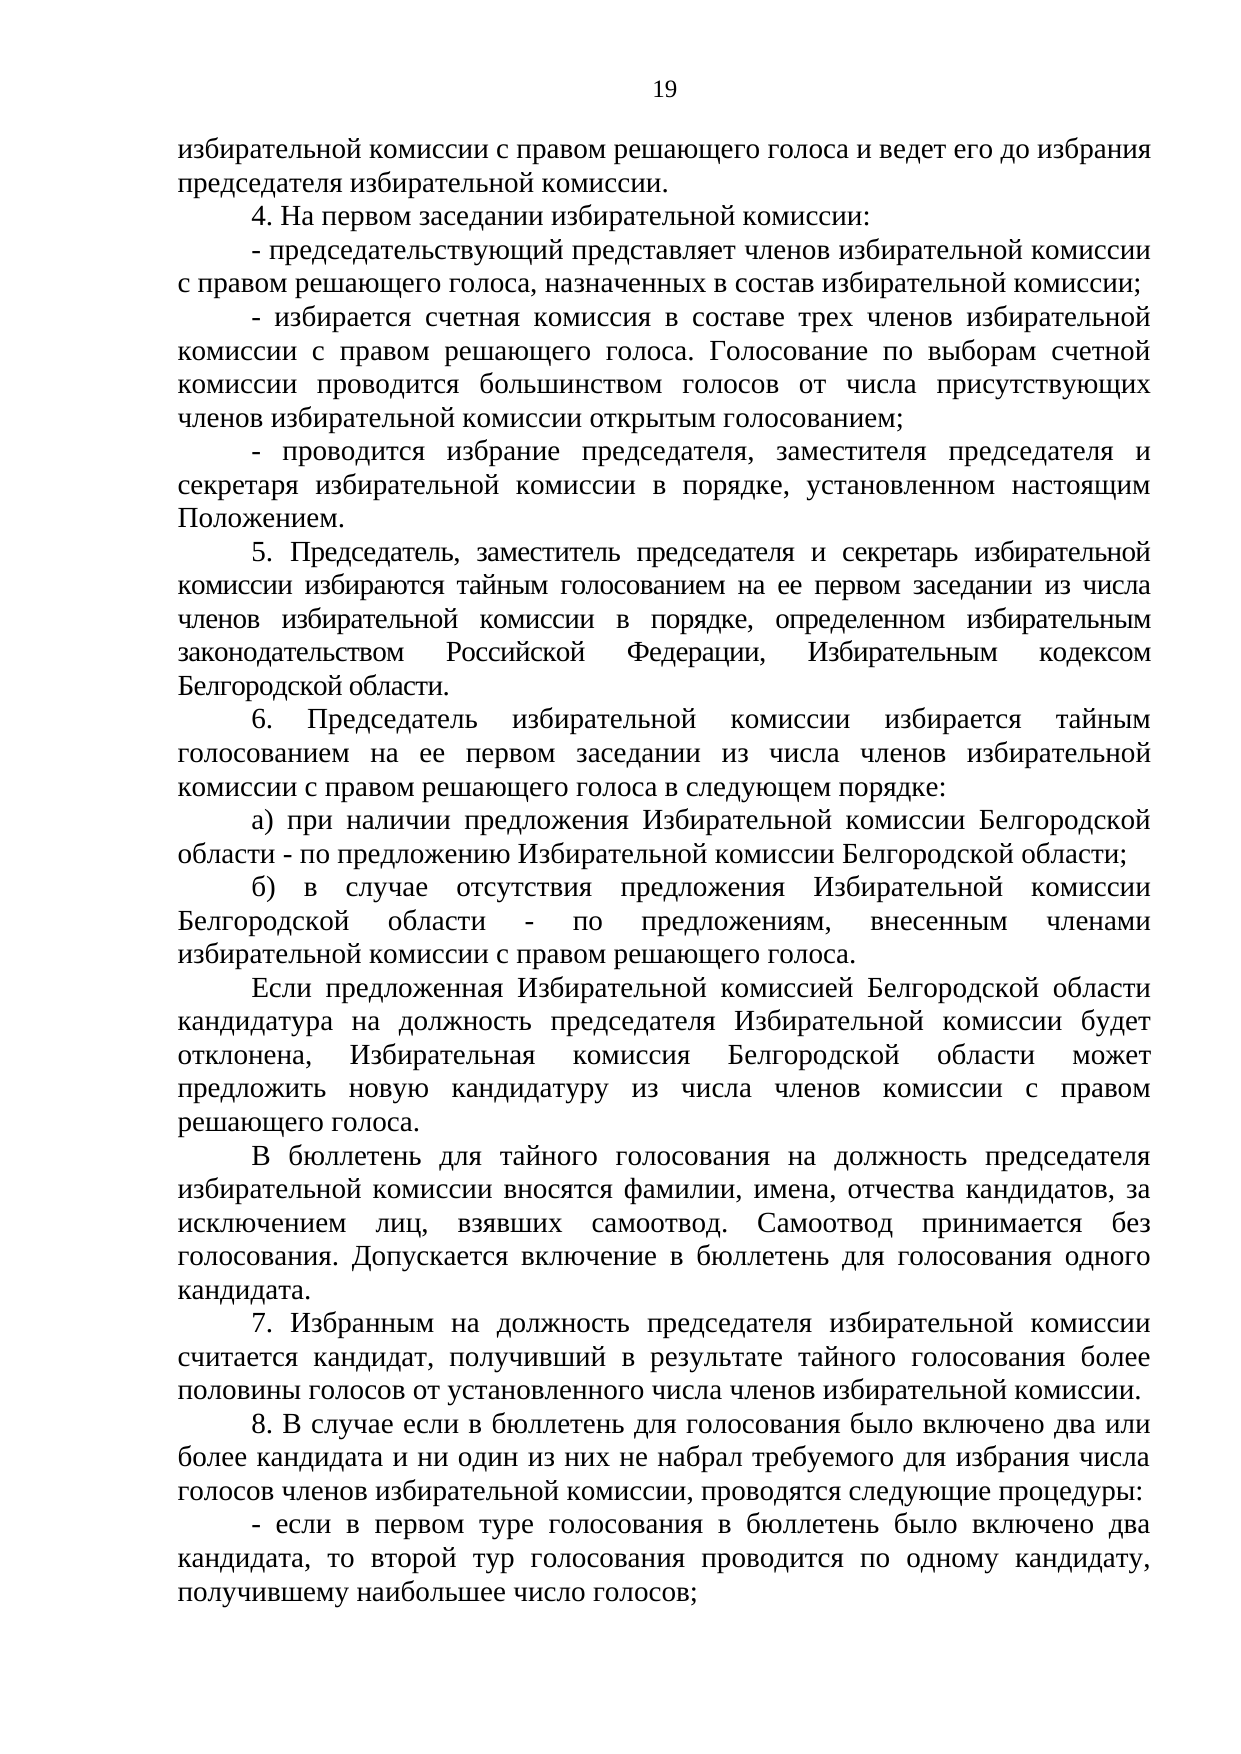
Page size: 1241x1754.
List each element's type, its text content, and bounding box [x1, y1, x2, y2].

text В бюллетень для тайного голосования на должность председателя избирательной комиссии вносятся фамилии, имена, отчества кандидатов, за исключением лиц, взявших самоотвод. Самоотвод принимается без голосования. Допускается включение в бюллетень для голосования одного кандидата. [177, 1138, 1152, 1305]
text - избирается счетная комиссия в составе трех членов избирательной комиссии с правом решающего голоса. Голосование по выборам счетной комиссии проводится большинством голосов от числа присутствующих членов избирательной комиссии открытым голосованием; [177, 299, 1152, 433]
text - председательствующий представляет членов избирательной комиссии с правом решающего голоса, назначенных в состав избирательной комиссии; [177, 232, 1152, 299]
text - если в первом туре голосования в бюллетень было включено два кандидата, то второй тур голосования проводится по одному кандидату, получившему наибольшее число голосов; [177, 1507, 1152, 1607]
text б) в случае отсутствия предложения Избирательной комиссии Белгородской области - по предложениям, внесенным членами избирательной комиссии с правом решающего голоса. [177, 869, 1152, 970]
text 4. На первом заседании избирательной комиссии: [177, 198, 1152, 232]
text Если предложенная Избирательной комиссией Белгородской области кандидатура на должность председателя Избирательной комиссии будет отклонена, Избирательная комиссия Белгородской области может предложить новую кандидатуру из числа членов комиссии с правом решающего голоса. [177, 970, 1152, 1138]
text 5. Председатель, заместитель председателя и секретарь избирательной комиссии избираются тайным голосованием на ее первом заседании из числа членов избирательной комиссии в порядке, определенном избирательным законодательством Российской Федерации, Избирательным кодексом Белгородской области. [177, 534, 1152, 702]
text 8. В случае если в бюллетень для голосования было включено два или более кандидата и ни один из них не набрал требуемого для избрания числа голосов членов избирательной комиссии, проводятся следующие процедуры: [177, 1406, 1152, 1507]
text 6. Председатель избирательной комиссии избирается тайным голосованием на ее первом заседании из числа членов избирательной комиссии с правом решающего голоса в следующем порядке: [177, 702, 1152, 802]
text а) при наличии предложения Избирательной комиссии Белгородской области - по предложению Избирательной комиссии Белгородской области; [177, 802, 1152, 869]
text 7. Избранным на должность председателя избирательной комиссии считается кандидат, получивший в результате тайного голосования более половины голосов от установленного числа членов избирательной комиссии. [177, 1305, 1152, 1406]
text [177, 131, 1152, 198]
text - проводится избрание председателя, заместителя председателя и секретаря избирательной комиссии в порядке, установленном настоящим Положением. [177, 433, 1152, 534]
